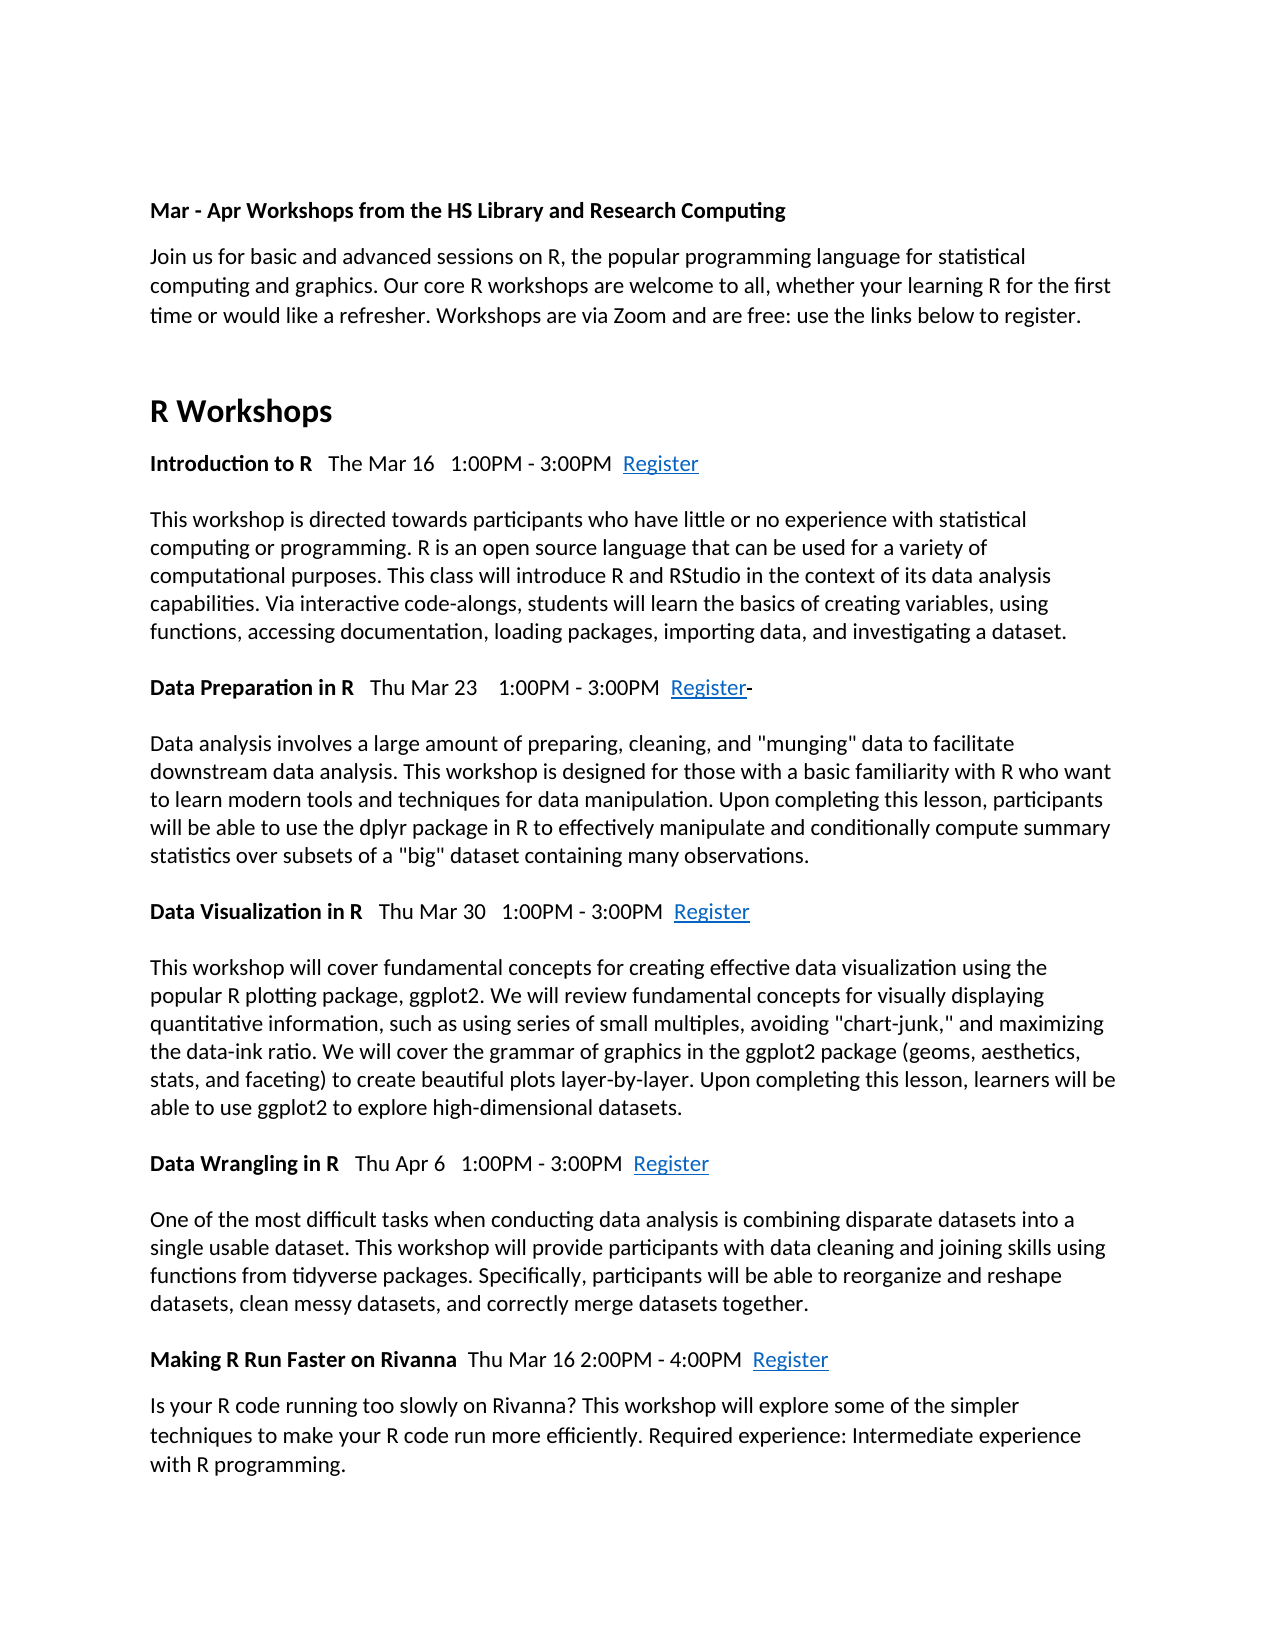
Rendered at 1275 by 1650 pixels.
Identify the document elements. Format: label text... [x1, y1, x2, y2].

text Data analysis involves a large amount of preparing, cleaning, and "munging" data to facilitate downstream data analysis. This workshop is designed for those with a basic familiarity with R who want to learn modern tools and techniques for data manipulation. Upon completing this lesson, participants will be able to use the dplyr package in R to effectively manipulate and conditionally compute summary statistics over subsets of a "big" dataset containing many observations. [150, 701, 1125, 869]
text One of the most difficult tasks when conducting data analysis is combining disparate datasets into a single usable dataset. This workshop will provide participants with data cleaning and joining skills using functions from tidyverse packages. Specifically, participants will be able to reorganize and reshape datasets, clean messy datasets, and correctly merge datasets together. [150, 1177, 1125, 1318]
text Is your R code running too slowly on Rivanna? This workshop will explore some of the simpler techniques to make your R code run more efficiently. Required experience: Intermediate experience with R programming. [150, 1392, 1125, 1478]
text Join us for basic and advanced sessions on R, the popular programming language for statistical computing and graphics. Our core R workshops are welcome to all, whether your learning R for the first time or would like a refresher. Workshops are via Zoom and are free: use the links below to register. [150, 242, 1125, 329]
text This workshop is directed towards participants who have little or no experience with statistical computing or programming. R is an open source language that can be used for a variety of computational purposes. This class will introduce R and RStudio in the context of its data analysis capabilities. Via interactive code-alongs, students will learn the basics of creating variables, using functions, accessing documentation, loading packages, importing data, and investigating a dataset. [150, 477, 1125, 645]
text R Workshops [150, 347, 1125, 430]
text Mar - Apr Workshops from the HS Library and Research Computing [150, 196, 1125, 224]
text Data Visualization in R Thu Mar 30 1:00PM - 3:00PM Register [150, 869, 1125, 925]
text Data Wrangling in R Thu Apr 6 1:00PM - 3:00PM Register [150, 1149, 1125, 1177]
text Introduction to R The Mar 16 1:00PM - 3:00PM Register [150, 449, 1125, 477]
text Making R Run Faster on Rivanna Thu Mar 16 2:00PM - 4:00PM Register [150, 1346, 1125, 1374]
text Data Preparation in R Thu Mar 23 1:00PM - 3:00PM Register [150, 673, 1125, 701]
text This workshop will cover fundamental concepts for creating effective data visualization using the popular R plotting package, ggplot2. We will review fundamental concepts for visually displaying quantitative information, such as using series of small multiples, avoiding "chart-junk," and maximizing the data-ink ratio. We will cover the grammar of graphics in the ggplot2 package (geoms, aesthetics, stats, and faceting) to create beautiful plots layer-by-layer. Upon completing this lesson, learners will be able to use ggplot2 to explore high-dimensional datasets. [150, 925, 1125, 1121]
